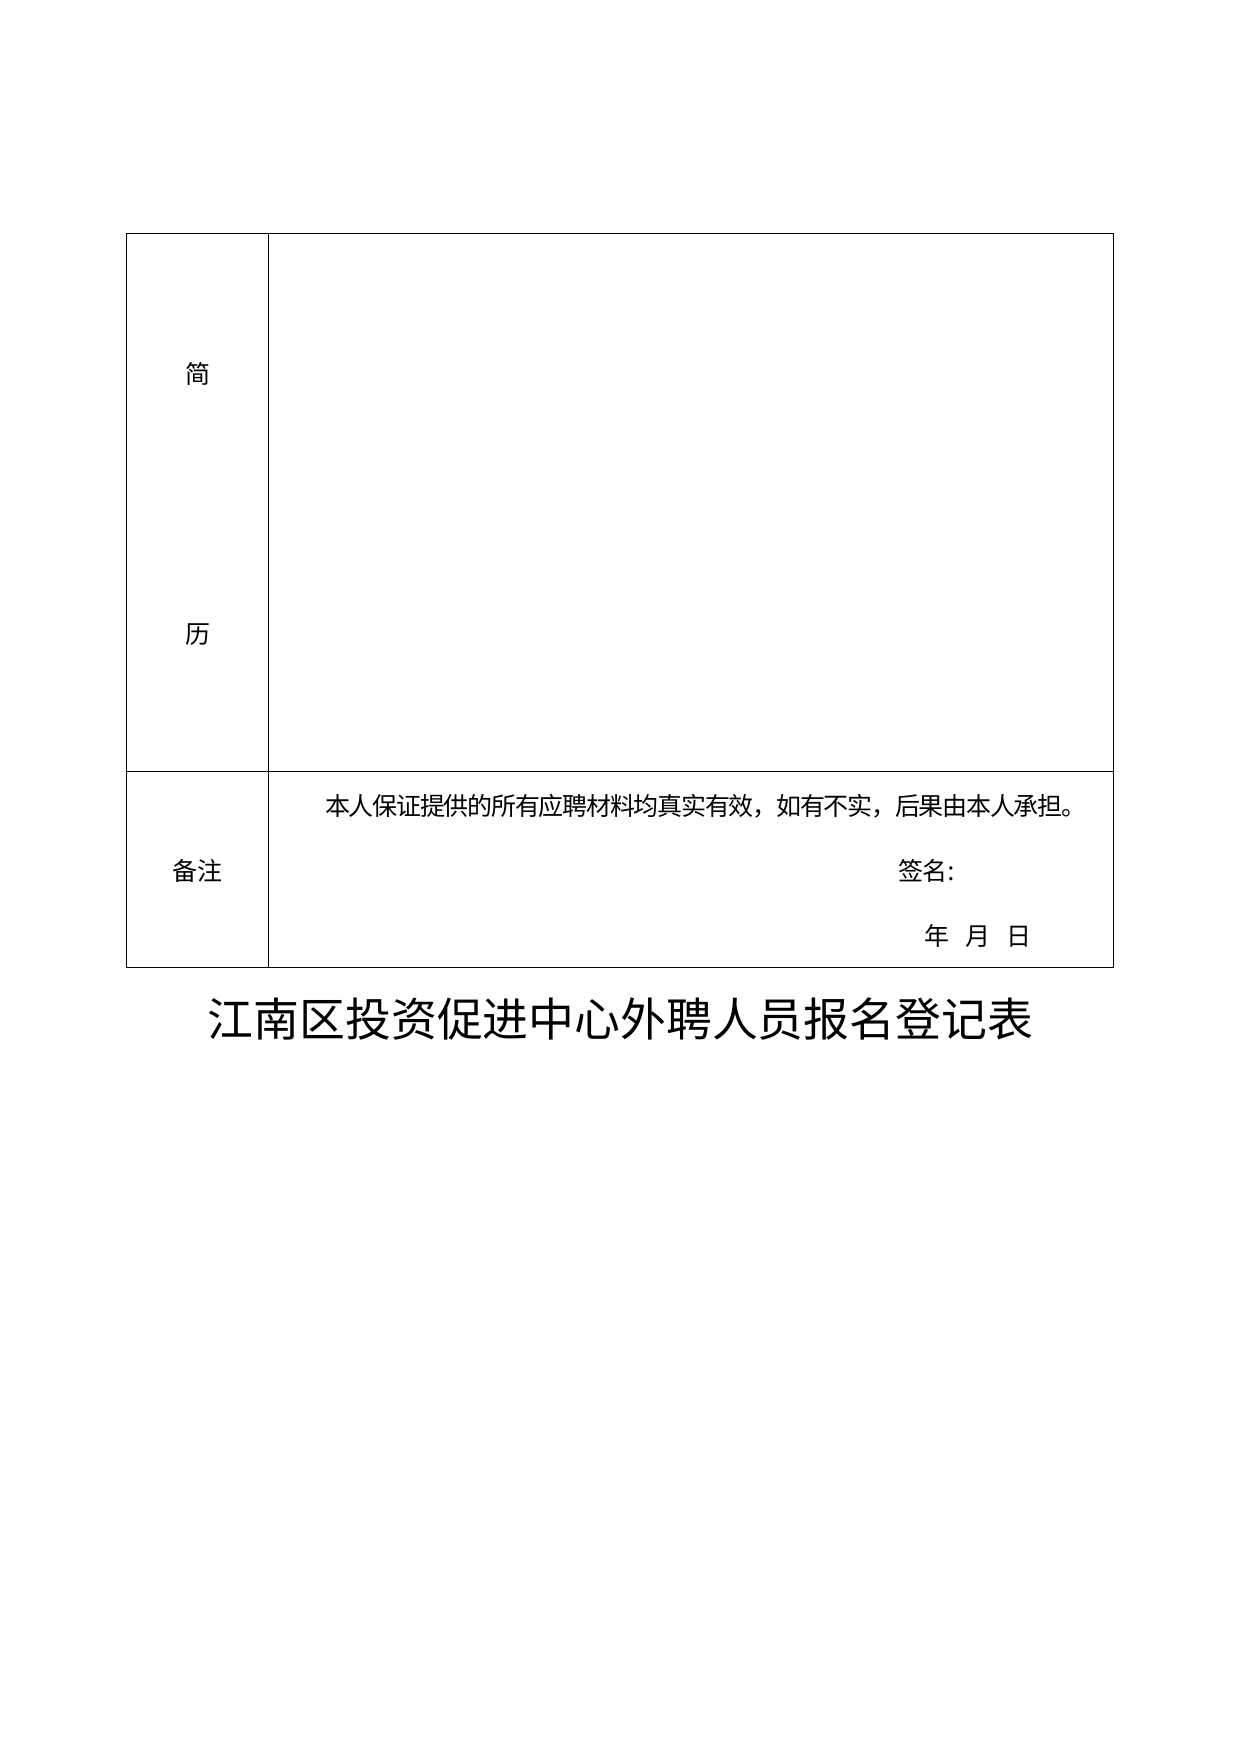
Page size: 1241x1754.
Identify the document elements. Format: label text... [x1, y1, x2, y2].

text 江南区投资促进中心外聘人员报名登记表 [165, 968, 1075, 1065]
table_cell 简 历 [127, 234, 268, 771]
table_cell 本人保证提供的所有应聘材料均真实有效，如有不实，后果由本人承担。 签名: 年 月 日 [269, 772, 1113, 967]
table_cell 备注 [127, 772, 268, 967]
table_cell [269, 234, 1113, 771]
